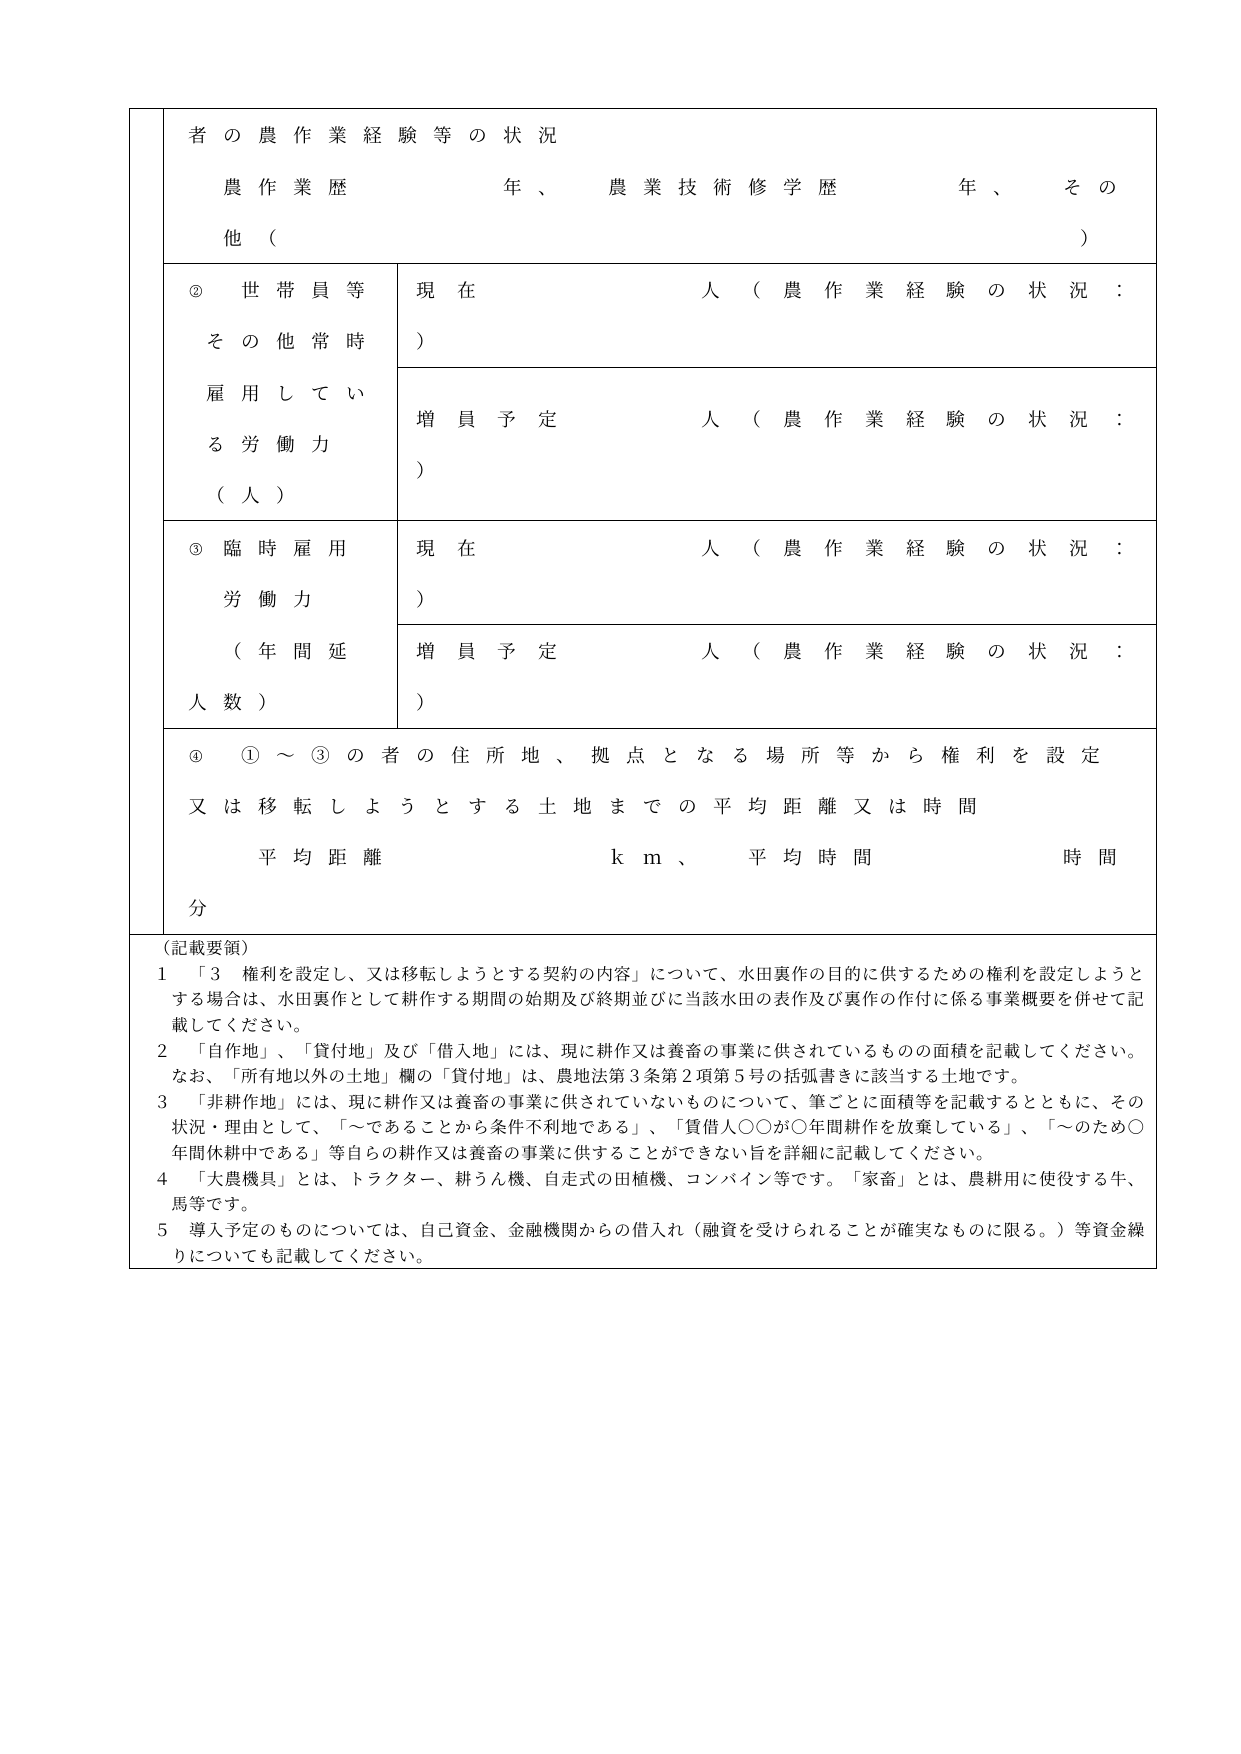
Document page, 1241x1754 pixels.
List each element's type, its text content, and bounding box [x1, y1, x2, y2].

table_cell [130, 109, 163, 933]
table_cell 現在 人（農作業経験の状況： ） [398, 264, 1156, 367]
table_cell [164, 109, 1156, 263]
table_cell 現在 人（農作業経験の状況： ） [398, 521, 1156, 624]
table_cell 臨時雇用労働力 （年間延人数） [164, 521, 397, 727]
table_cell ④ ①～③の者の住所地、拠点となる場所等から権利を設定又は移転しようとする土地までの平均距離又は時間 平均距離 ｋｍ、 平均時間 時間 分 [164, 729, 1156, 933]
table_cell ② 世帯員等その他常時雇用している労働力（人） [164, 264, 397, 520]
table_cell 増員予定 人（農作業経験の状況： ） [398, 625, 1156, 727]
table_cell （記載要領） １ 「３ 権利を設定し、又は移転しようとする契約の内容」について、水田裏作の目的に供するための権利を設定しようとする場合は、水田裏作として耕作する期間の始期及び終期並びに当該水田の表作及び裏作の作付に係る事業概要を併せて記載してください。 ２ 「自作地」、「貸付地」及び「借入地」には、現に耕作又は養畜の事業に供されているものの面積を記載してください。なお、「所有地以外の土地」欄の「貸付地」は、農地法第３条第２項第５号の括弧書きに該当する土地です。 ３ 「非耕作地」には、現に耕作又は養畜の事業に供されていないものについて、筆ごとに面積等を記載するとともに、その状況・理由として、「～であることから条件不利地である」、「賃借人○○が○年間耕作を放棄している」、「～のため○年間休耕中である」等自らの耕作又は養畜の事業に供することができない旨を詳細に記載してください。 ４ 「大農機具」とは、トラクター、耕うん機、自走式の田植機、コンバイン等です。「家畜」とは、農耕用に使役する牛、馬等です。 ５ 導入予定のものについては、自己資金、金融機関からの借入れ（融資を受けられることが確実なものに限る。）等資金繰りについても記載してください。 [130, 935, 1156, 1268]
table_cell 増員予定 人（農作業経験の状況： ） [398, 368, 1156, 520]
